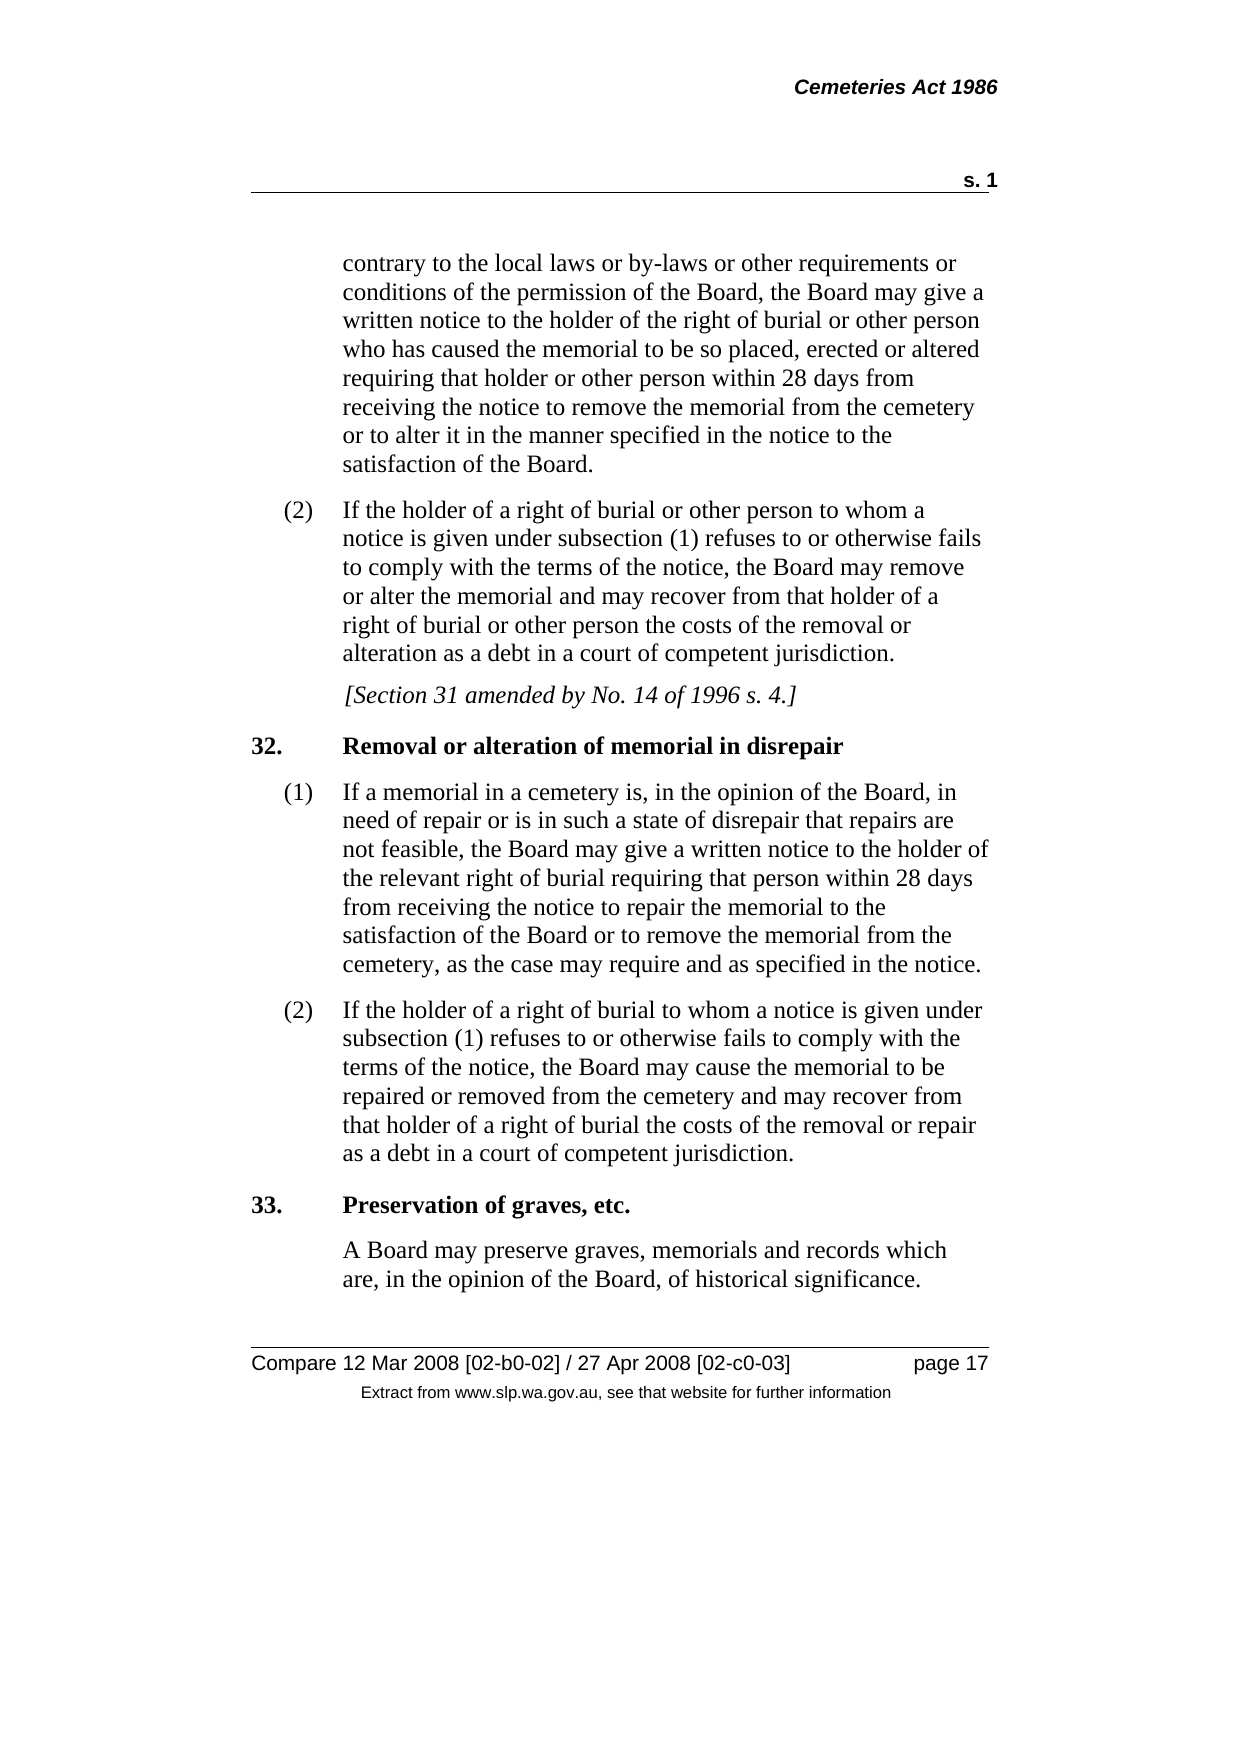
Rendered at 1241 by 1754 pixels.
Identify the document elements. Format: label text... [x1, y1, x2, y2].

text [251, 248, 989, 478]
text [Section 31 amended by No. 14 of 1996 s. 4.] [251, 680, 989, 708]
subtitle 32. Removal or alteration of memorial in disrepair [251, 731, 989, 760]
subtitle 33. Preservation of graves, etc. [251, 1190, 989, 1219]
text (1) If a memorial in a cemetery is, in the opinion of the Board, in need of repair or is in such a state of disrepair that repairs are not feasible, the Board may give a written notice to the holder of the relevant right of burial requiring that person within 28 days from receiving the notice to repair the memorial to the satisfaction of the Board or to remove the memorial from the cemetery, as the case may require and as specified in the notice. [251, 777, 989, 978]
text A Board may preserve graves, memorials and records which are, in the opinion of the Board, of historical significance. [251, 1236, 989, 1293]
text (2) If the holder of a right of burial to whom a notice is given under subsection (1) refuses to or otherwise fails to comply with the terms of the notice, the Board may cause the memorial to be repaired or removed from the cemetery and may recover from that holder of a right of burial the costs of the removal or repair as a debt in a court of competent jurisdiction. [251, 995, 989, 1167]
text (2) If the holder of a right of burial or other person to whom a notice is given under subsection (1) refuses to or otherwise fails to comply with the terms of the notice, the Board may remove or alter the memorial and may recover from that holder of a right of burial or other person the costs of the removal or alteration as a debt in a court of competent jurisdiction. [251, 495, 989, 667]
